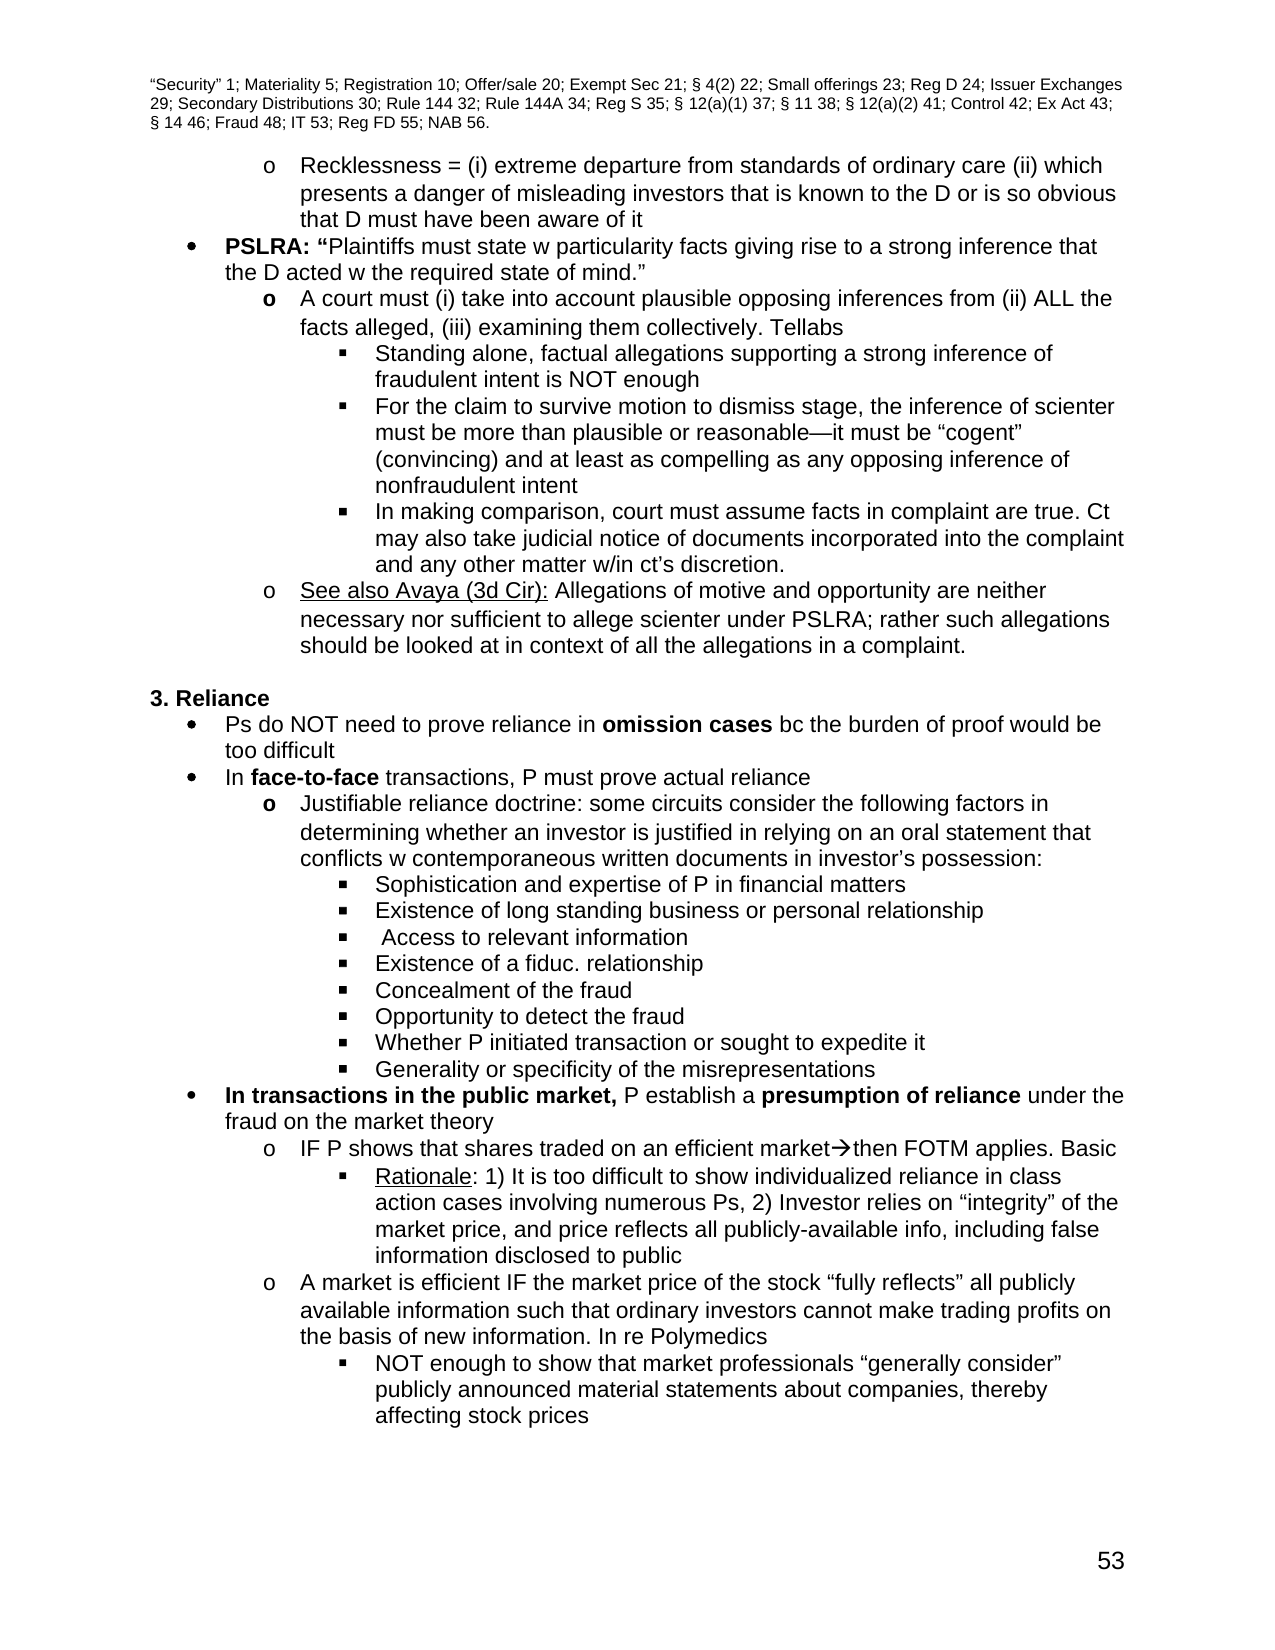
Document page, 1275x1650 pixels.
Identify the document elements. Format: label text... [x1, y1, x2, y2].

list Opportunity to detect the fraud [337, 1003, 1125, 1029]
list Access to relevant information [337, 924, 1125, 950]
list Whether P initiated transaction or sought to expedite it [337, 1029, 1125, 1056]
list For the claim to survive motion to dismiss stage, the inference of scienter must be more than plausible or reasonable—it must be “cogent” (convincing) and at least as compelling as any opposing inference of nonfraudulent intent [337, 393, 1125, 498]
list A court must (i) take into account plausible opposing inferences from (ii) ALL the facts alleged, (iii) examining them collectively. Tellabs [262, 285, 1125, 340]
list A market is efficient IF the market price of the stock “fully reflects” all publicly available information such that ordinary investors cannot make trading profits on the basis of new information. In re Polymedics [262, 1268, 1125, 1349]
list PSLRA: “Plaintiffs must state w particularity facts giving rise to a strong inference that the D acted w the required state of mind.” [187, 233, 1125, 285]
list Existence of long standing business or personal relationship [337, 897, 1125, 924]
list Justifiable reliance doctrine: some circuits consider the following factors in determining whether an investor is justified in relying on an oral statement that conflicts w contemporaneous written documents in investor’s possession: [262, 790, 1125, 871]
list Concealment of the fraud [337, 977, 1125, 1003]
list Generality or specificity of the misrepresentations [337, 1056, 1125, 1082]
list Standing alone, factual allegations supporting a strong inference of fraudulent intent is NOT enough [337, 340, 1125, 393]
list Recklessness = (i) extreme departure from standards of ordinary care (ii) which presents a danger of misleading investors that is known to the D or is so obvious that D must have been aware of it [262, 152, 1125, 233]
list In making comparison, court must assume facts in complaint are true. Ct may also take judicial notice of documents incorporated into the complaint and any other matter w/in ct’s discretion. [337, 498, 1125, 577]
list See also Avaya (3d Cir): Allegations of motive and opportunity are neither necessary nor sufficient to allege scienter under PSLRA; rather such allegations should be looked at in context of all the allegations in a complaint. [262, 577, 1125, 658]
list IF P shows that shares traded on an efficient marketthen FOTM applies. Basic [262, 1135, 1125, 1163]
list NOT enough to show that market professionals “generally consider” publicly announced material statements about companies, thereby affecting stock prices [337, 1349, 1125, 1428]
text 3. Reliance [150, 685, 1125, 711]
list Existence of a fiduc. relationship [337, 950, 1125, 977]
list Rationale: 1) It is too difficult to show individualized reliance in class action cases involving numerous Ps, 2) Investor relies on “integrity” of the market price, and price reflects all publicly-available info, including false information disclosed to public [337, 1163, 1125, 1268]
list Ps do NOT need to prove reliance in omission cases bc the burden of proof would be too difficult [187, 711, 1125, 764]
list Sophistication and expertise of P in financial matters [337, 871, 1125, 897]
list In face-to-face transactions, P must prove actual reliance [187, 764, 1125, 790]
list In transactions in the public market, P establish a presumption of reliance under the fraud on the market theory [187, 1082, 1125, 1135]
